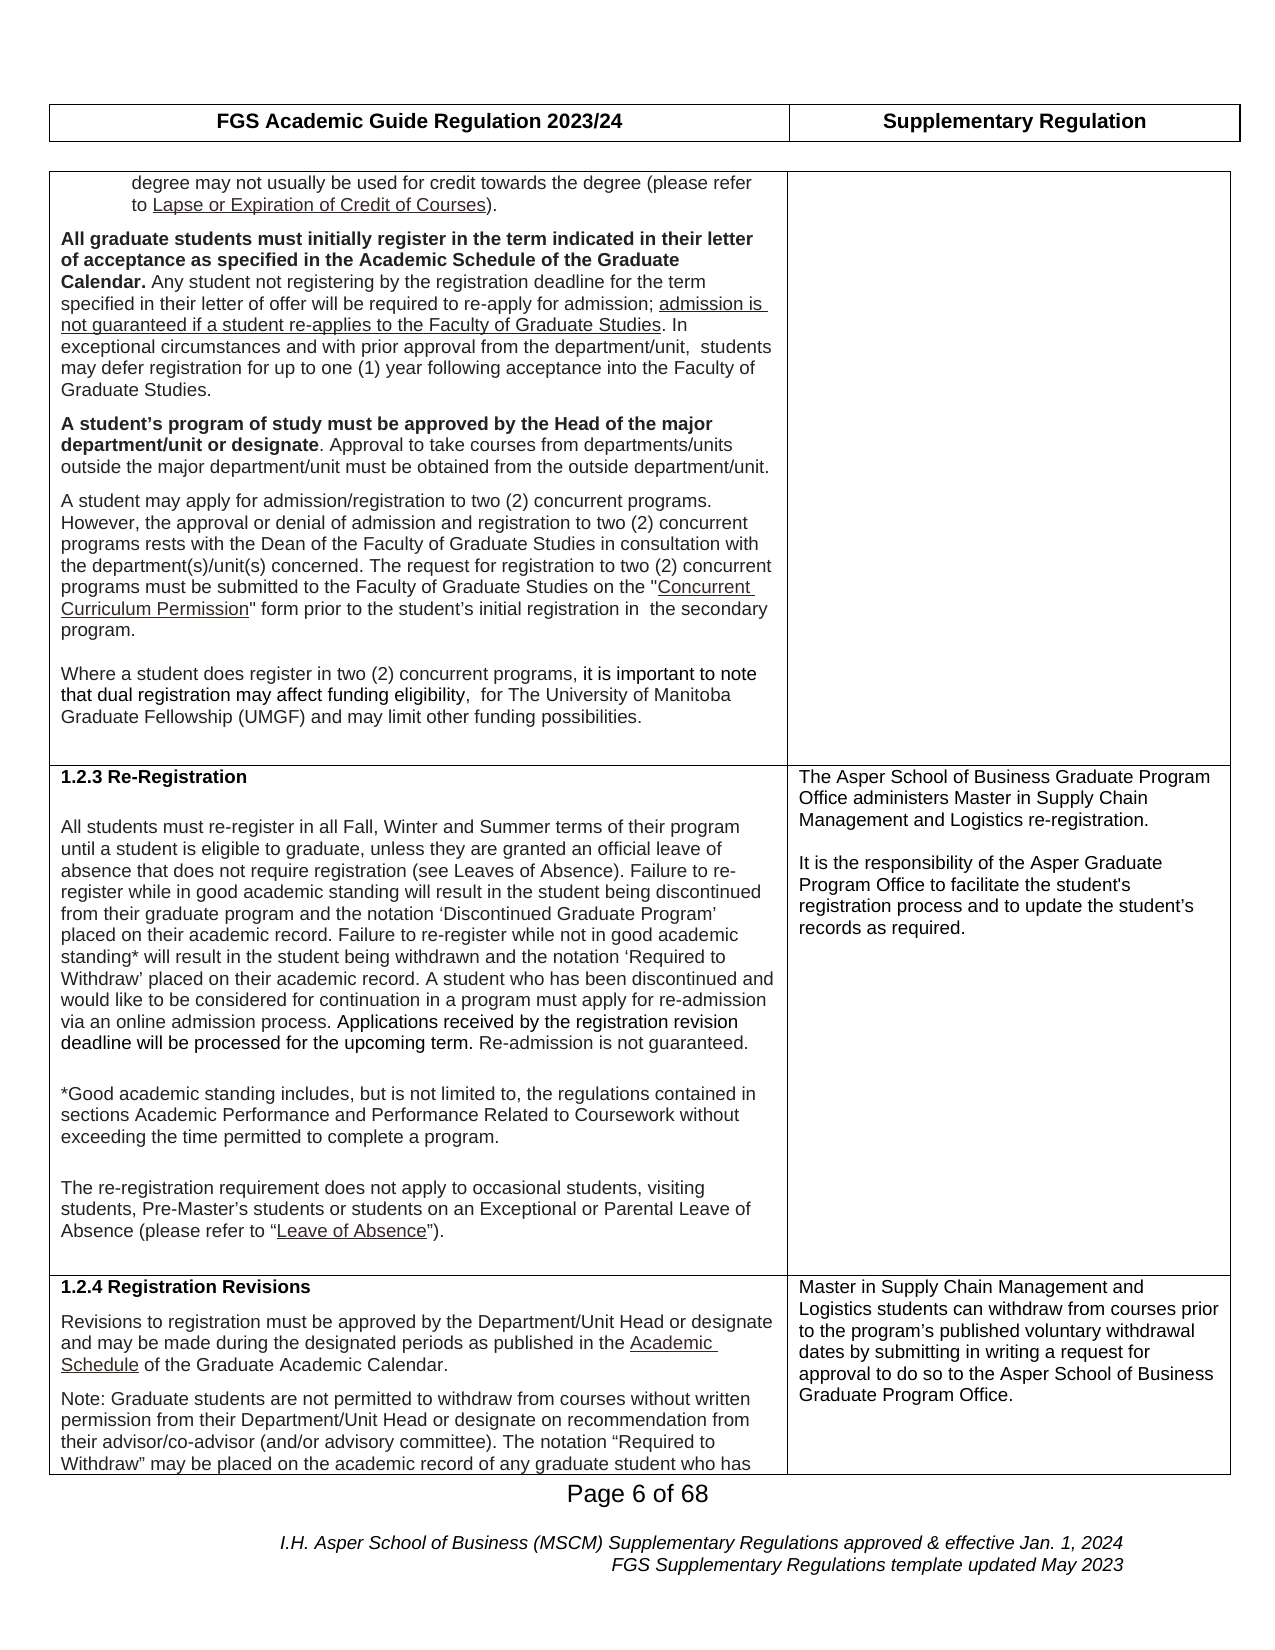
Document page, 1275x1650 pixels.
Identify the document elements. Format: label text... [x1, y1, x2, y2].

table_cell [788, 1276, 1230, 1474]
table_cell The Asper School of Business Graduate Program Office administers Master in Supply Chain Management and Logistics re-registration. It is the responsibility of the Asper Graduate Program Office to facilitate the student's registration process and to update the student’s records as required. [788, 766, 1230, 1275]
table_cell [788, 172, 1230, 764]
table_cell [50, 1276, 787, 1474]
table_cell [50, 172, 787, 764]
table_cell 1.2.3 Re-Registration All students must re-register in all Fall, Winter and Summer terms of their program until a student is eligible to graduate, unless they are granted an official leave of absence that does not require registration (see Leaves of Absence). Failure to re-register while in good academic standing will result in the student being discontinued from their graduate program and the notation ‘Discontinued Graduate Program’ placed on their academic record. Failure to re-register while not in good academic standing* will result in the student being withdrawn and the notation ‘Required to Withdraw’ placed on their academic record. A student who has been discontinued and would like to be considered for continuation in a program must apply for re-admission via an online admission process. Applications received by the registration revision deadline will be processed for the upcoming term. Re-admission is not guaranteed. *Good academic standing includes, but is not limited to, the regulations contained in sections Academic Performance and Performance Related to Coursework without exceeding the time permitted to complete a program. The re-registration requirement does not apply to occasional students, visiting students, Pre-Master’s students or students on an Exceptional or Parental Leave of Absence (please refer to “Leave of Absence”). [50, 766, 787, 1275]
